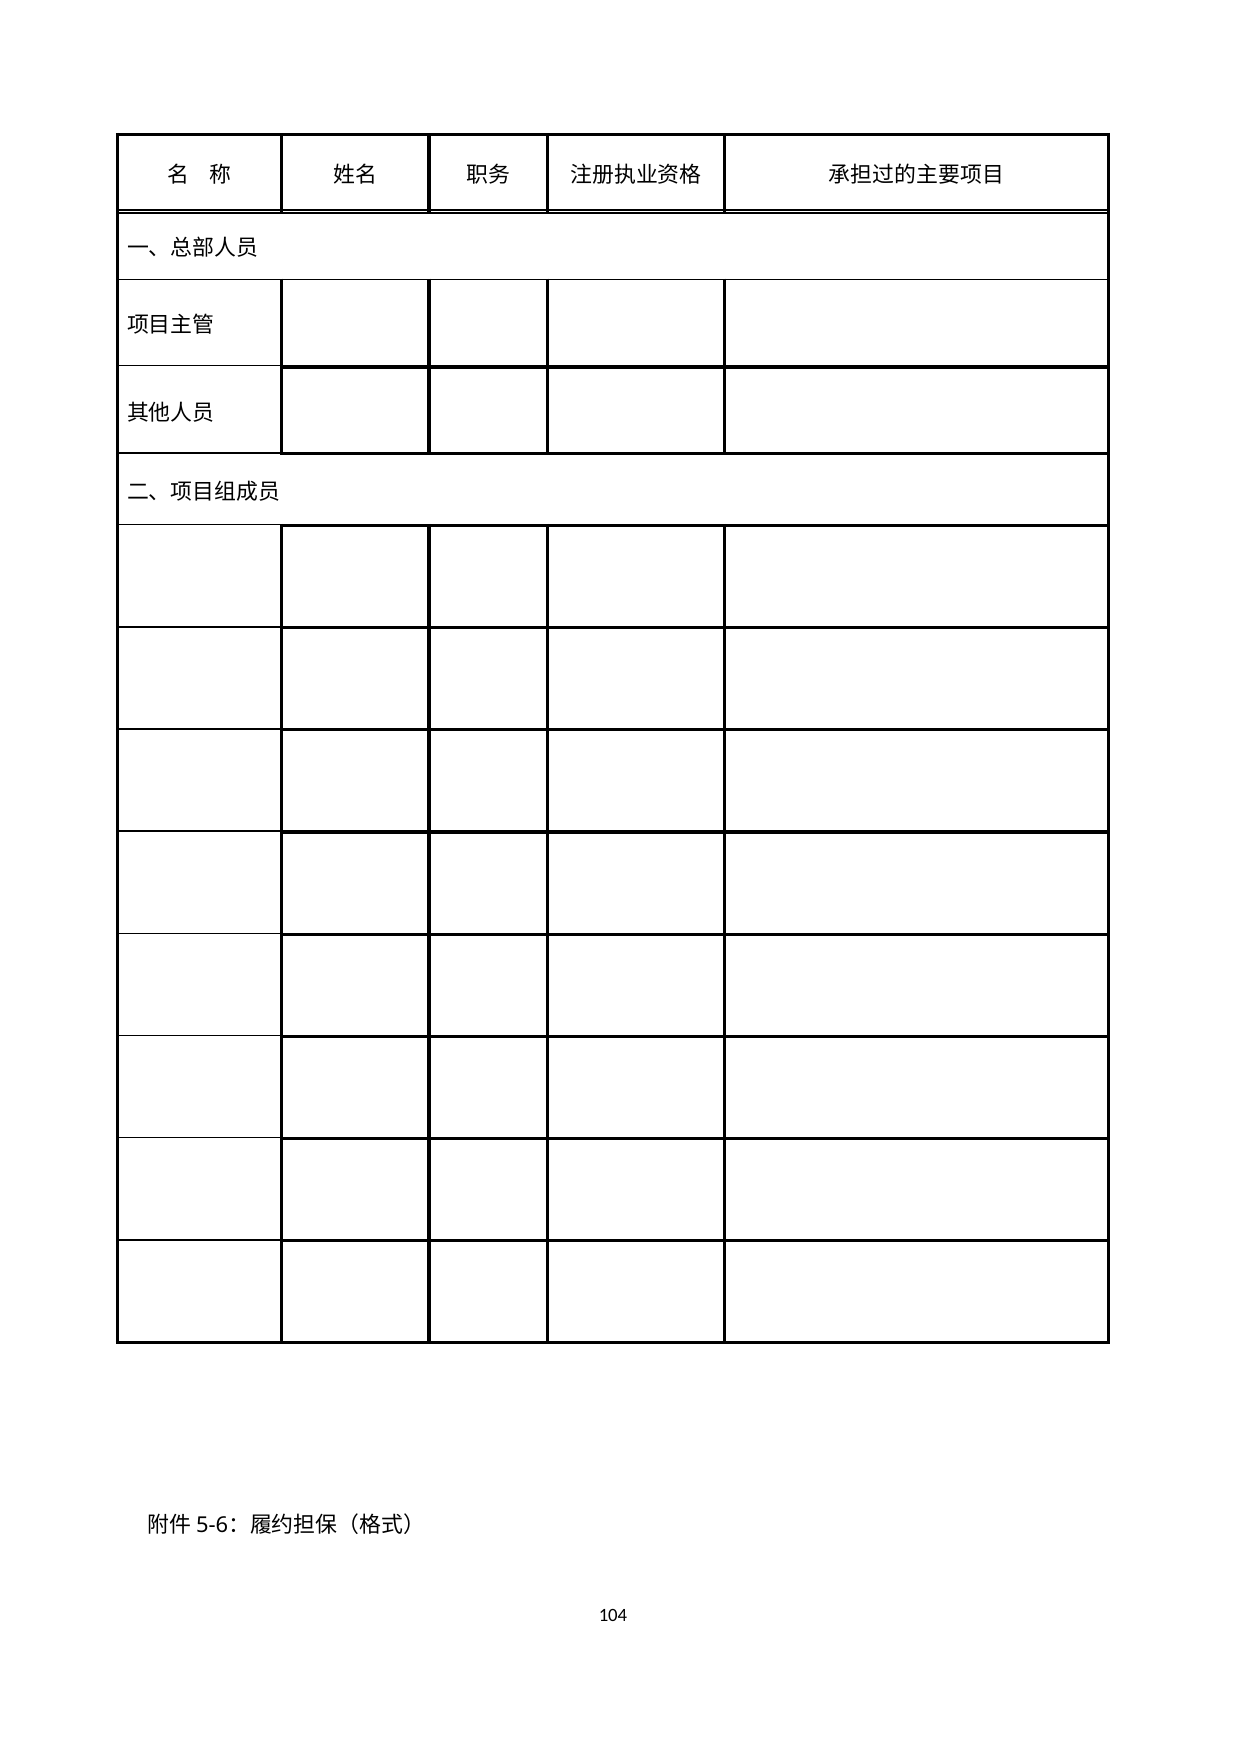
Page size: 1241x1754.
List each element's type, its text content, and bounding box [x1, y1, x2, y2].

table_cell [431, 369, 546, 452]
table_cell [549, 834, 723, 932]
table_header 职务 [431, 136, 546, 209]
table_cell 一、总部人员 [119, 214, 1107, 278]
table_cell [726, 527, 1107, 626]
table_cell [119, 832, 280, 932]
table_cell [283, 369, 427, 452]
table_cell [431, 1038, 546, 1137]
table_header 注册执业资格 [549, 136, 723, 209]
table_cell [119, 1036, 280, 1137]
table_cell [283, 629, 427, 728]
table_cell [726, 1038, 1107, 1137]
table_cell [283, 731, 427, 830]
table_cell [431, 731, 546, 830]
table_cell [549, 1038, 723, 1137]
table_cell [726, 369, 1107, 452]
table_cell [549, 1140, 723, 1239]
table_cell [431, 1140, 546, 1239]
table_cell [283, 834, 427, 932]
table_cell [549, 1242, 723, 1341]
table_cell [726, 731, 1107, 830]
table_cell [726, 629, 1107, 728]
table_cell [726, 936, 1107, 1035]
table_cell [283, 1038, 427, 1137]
table_cell [431, 280, 546, 365]
table_cell [283, 280, 427, 365]
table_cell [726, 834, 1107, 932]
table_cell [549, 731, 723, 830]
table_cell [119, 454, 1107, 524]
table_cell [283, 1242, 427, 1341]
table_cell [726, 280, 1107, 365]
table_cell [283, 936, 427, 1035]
text 附件5-6：履约担保（格式） [148, 1507, 1078, 1539]
table_header 名 称 [119, 136, 280, 209]
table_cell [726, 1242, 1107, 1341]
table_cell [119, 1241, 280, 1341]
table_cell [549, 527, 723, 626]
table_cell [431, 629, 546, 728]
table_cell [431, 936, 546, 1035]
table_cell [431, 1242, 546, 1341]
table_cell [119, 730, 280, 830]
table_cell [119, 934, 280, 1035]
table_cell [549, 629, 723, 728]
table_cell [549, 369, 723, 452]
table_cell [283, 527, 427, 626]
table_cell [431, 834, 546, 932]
table_cell 项目主管 [119, 280, 280, 365]
table_header 姓名 [283, 136, 427, 209]
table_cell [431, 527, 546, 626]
table_cell [549, 280, 723, 365]
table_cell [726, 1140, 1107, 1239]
table_header 承担过的主要项目 [726, 136, 1107, 209]
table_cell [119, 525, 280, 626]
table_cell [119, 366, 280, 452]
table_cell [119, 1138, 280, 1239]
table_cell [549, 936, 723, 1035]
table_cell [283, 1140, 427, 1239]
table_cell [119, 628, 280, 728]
